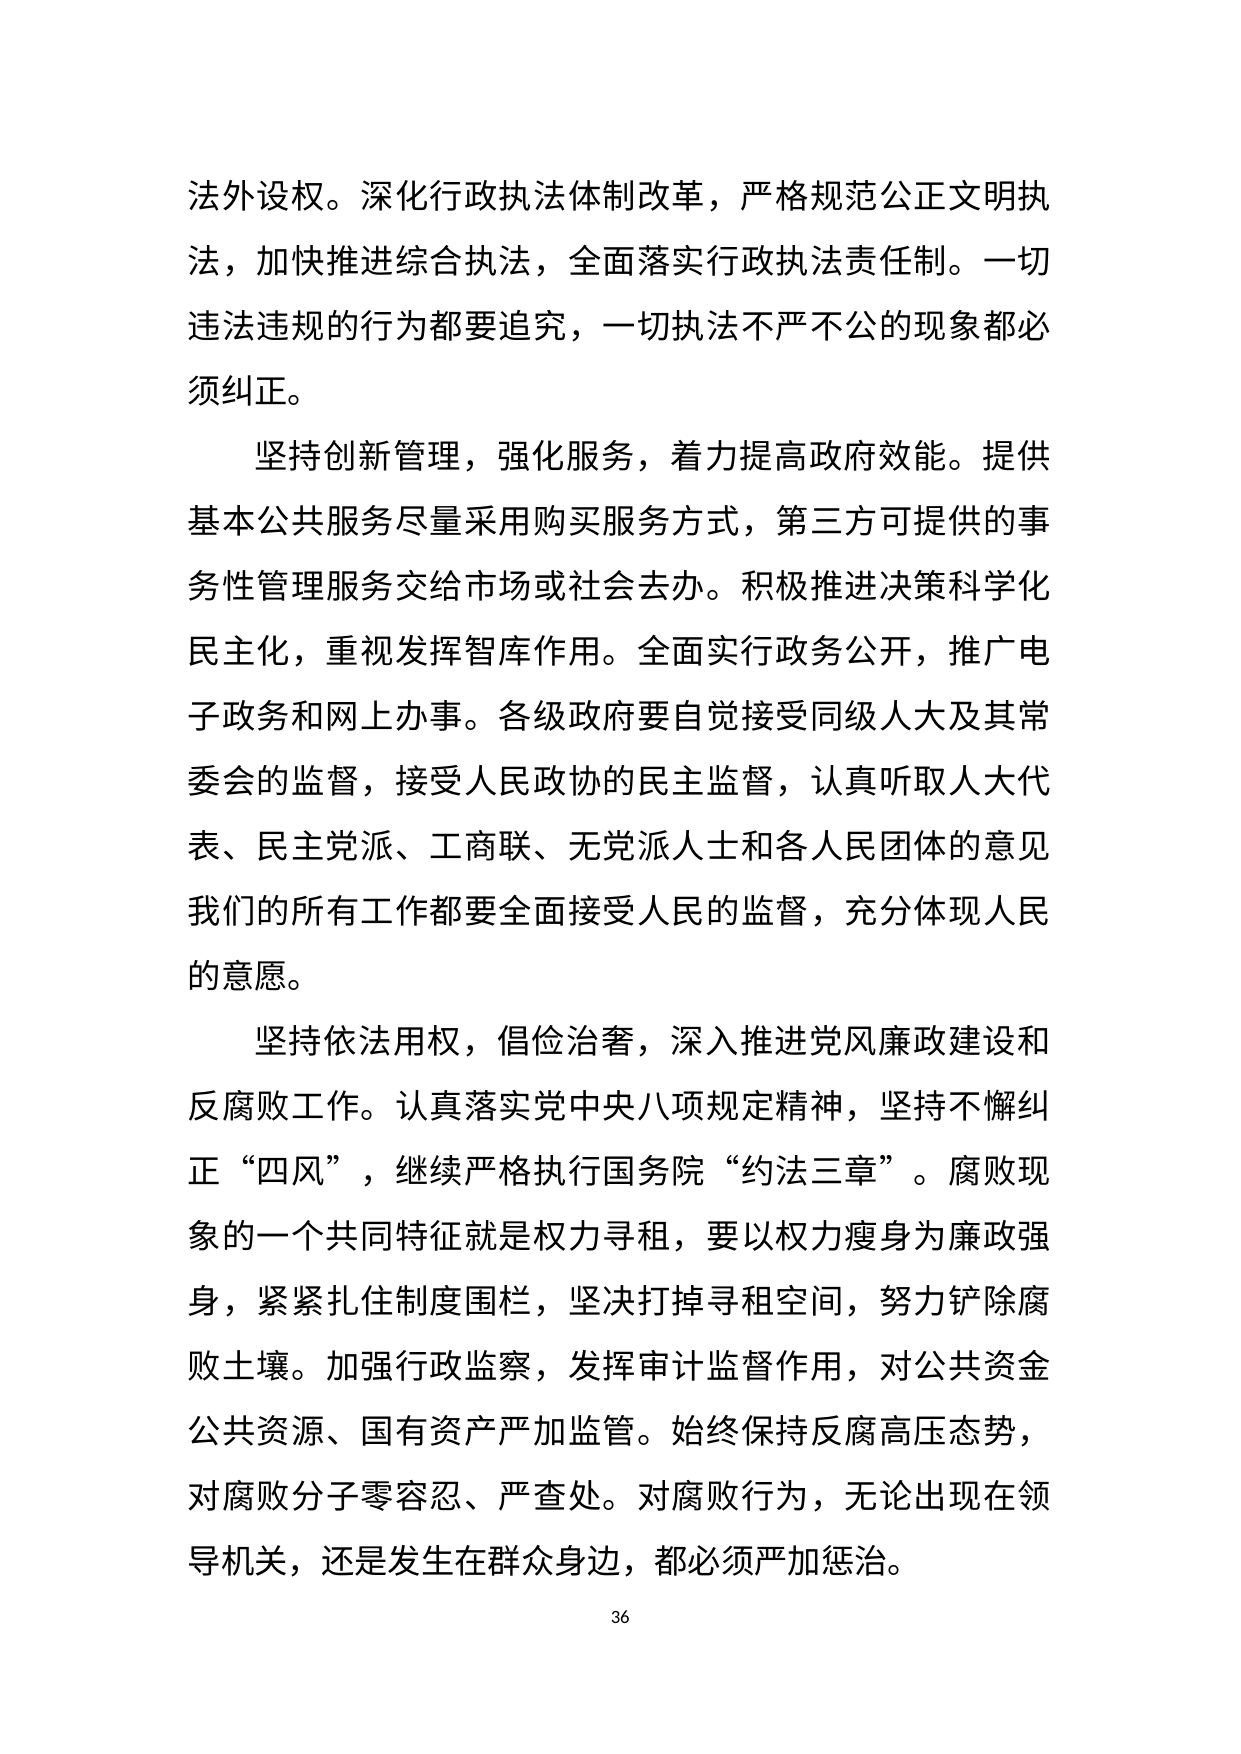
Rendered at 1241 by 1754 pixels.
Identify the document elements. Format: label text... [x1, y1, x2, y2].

text 坚持依法用权，倡俭治奢，深入推进党风廉政建设和反腐败工作。认真落实党中央八项规定精神，坚持不懈纠正“四风”，继续严格执行国务院“约法三章”。腐败现象的一个共同特征就是权力寻租，要以权力瘦身为廉政强身，紧紧扎住制度围栏，坚决打掉寻租空间，努力铲除腐败土壤。加强行政监察，发挥审计监督作用，对公共资金、公共资源、国有资产严加监管。始终保持反腐高压态势，对腐败分子零容忍、严查处。对腐败行为，无论出现在领导机关，还是发生在群众身边，都必须严加惩治。 [187, 1007, 1053, 1592]
text 坚持创新管理，强化服务，着力提高政府效能。提供基本公共服务尽量采用购买服务方式，第三方可提供的事务性管理服务交给市场或社会去办。积极推进决策科学化民主化，重视发挥智库作用。全面实行政务公开，推广电子政务和网上办事。各级政府要自觉接受同级人大及其常委会的监督，接受人民政协的民主监督，认真听取人大代表、民主党派、工商联、无党派人士和各人民团体的意见。我们的所有工作都要全面接受人民的监督，充分体现人民的意愿。 [187, 422, 1053, 1007]
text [187, 162, 1053, 422]
